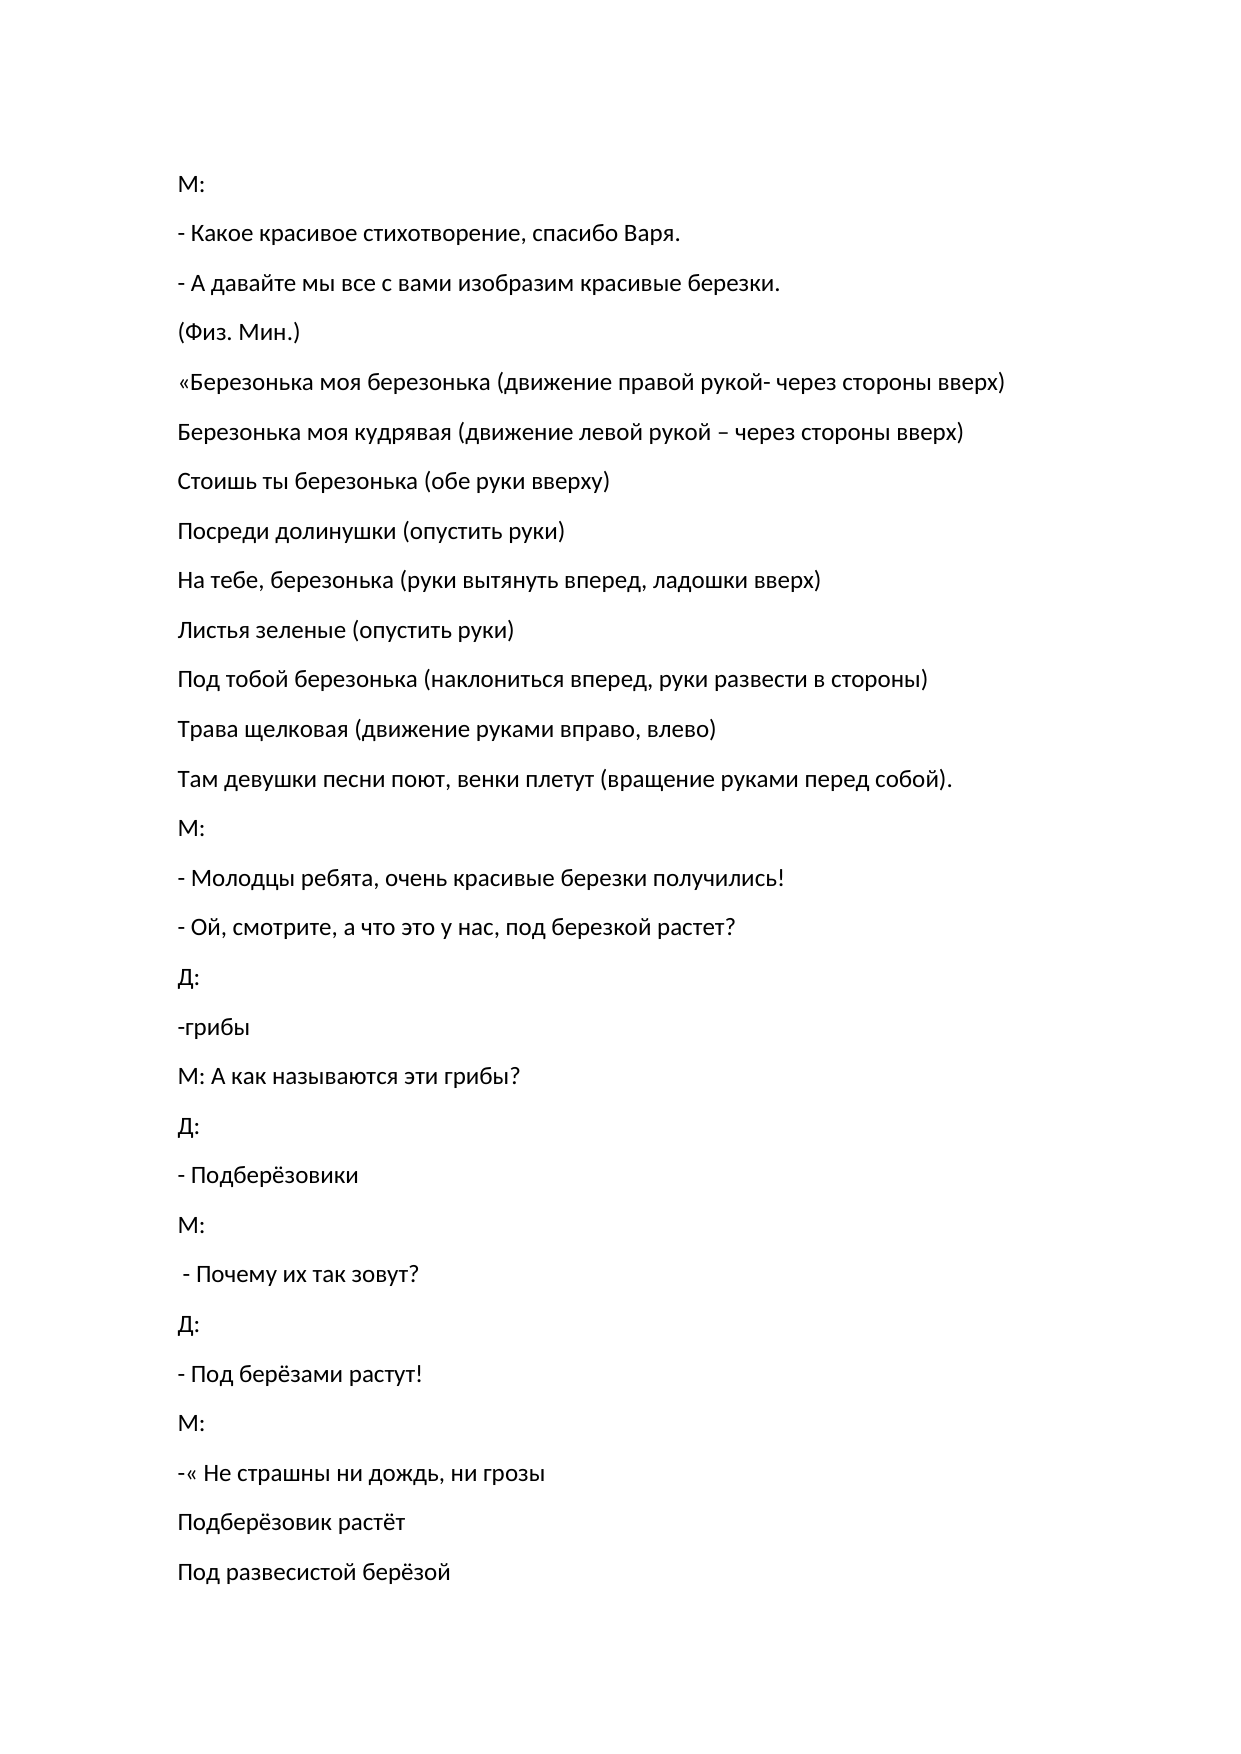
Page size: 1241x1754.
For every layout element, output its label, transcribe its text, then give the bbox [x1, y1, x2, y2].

text М: [177, 168, 1152, 198]
text - Под берёзами растут! [177, 1358, 1152, 1388]
text Стоишь ты березонька (обе руки вверху) [177, 465, 1152, 496]
text - Какое красивое стихотворение, спасибо Варя. [177, 217, 1152, 248]
text (Физ. Мин.) [177, 316, 1152, 347]
text Там девушки песни поют, венки плетут (вращение руками перед собой). [177, 763, 1152, 793]
text Посреди долинушки (опустить руки) [177, 515, 1152, 545]
text -« Не страшны ни дождь, ни грозы [177, 1457, 1152, 1487]
text - Подберёзовики [177, 1159, 1152, 1190]
text Листья зеленые (опустить руки) [177, 614, 1152, 644]
text Под развесистой берёзой [177, 1556, 1152, 1587]
text На тебе, березонька (руки вытянуть вперед, ладошки вверх) [177, 564, 1152, 595]
text Д: [177, 1110, 1152, 1140]
text М: [177, 1209, 1152, 1239]
text - Почему их так зовут? [177, 1258, 1152, 1289]
text Трава щелковая (движение руками вправо, влево) [177, 713, 1152, 744]
text Д: [177, 961, 1152, 992]
text Подберёзовик растёт [177, 1506, 1152, 1537]
text «Березонька моя березонька (движение правой рукой- через стороны вверх) [177, 366, 1152, 397]
text Д: [177, 1308, 1152, 1339]
text - Ой, смотрите, а что это у нас, под березкой растет? [177, 911, 1152, 942]
text М: [177, 1407, 1152, 1438]
text - Молодцы ребята, очень красивые березки получились! [177, 862, 1152, 892]
text -грибы [177, 1011, 1152, 1041]
text М: А как называются эти грибы? [177, 1060, 1152, 1091]
text М: [177, 812, 1152, 843]
text - А давайте мы все с вами изобразим красивые березки. [177, 267, 1152, 297]
text Под тобой березонька (наклониться вперед, руки развести в стороны) [177, 663, 1152, 694]
text Березонька моя кудрявая (движение левой рукой – через стороны вверх) [177, 416, 1152, 446]
